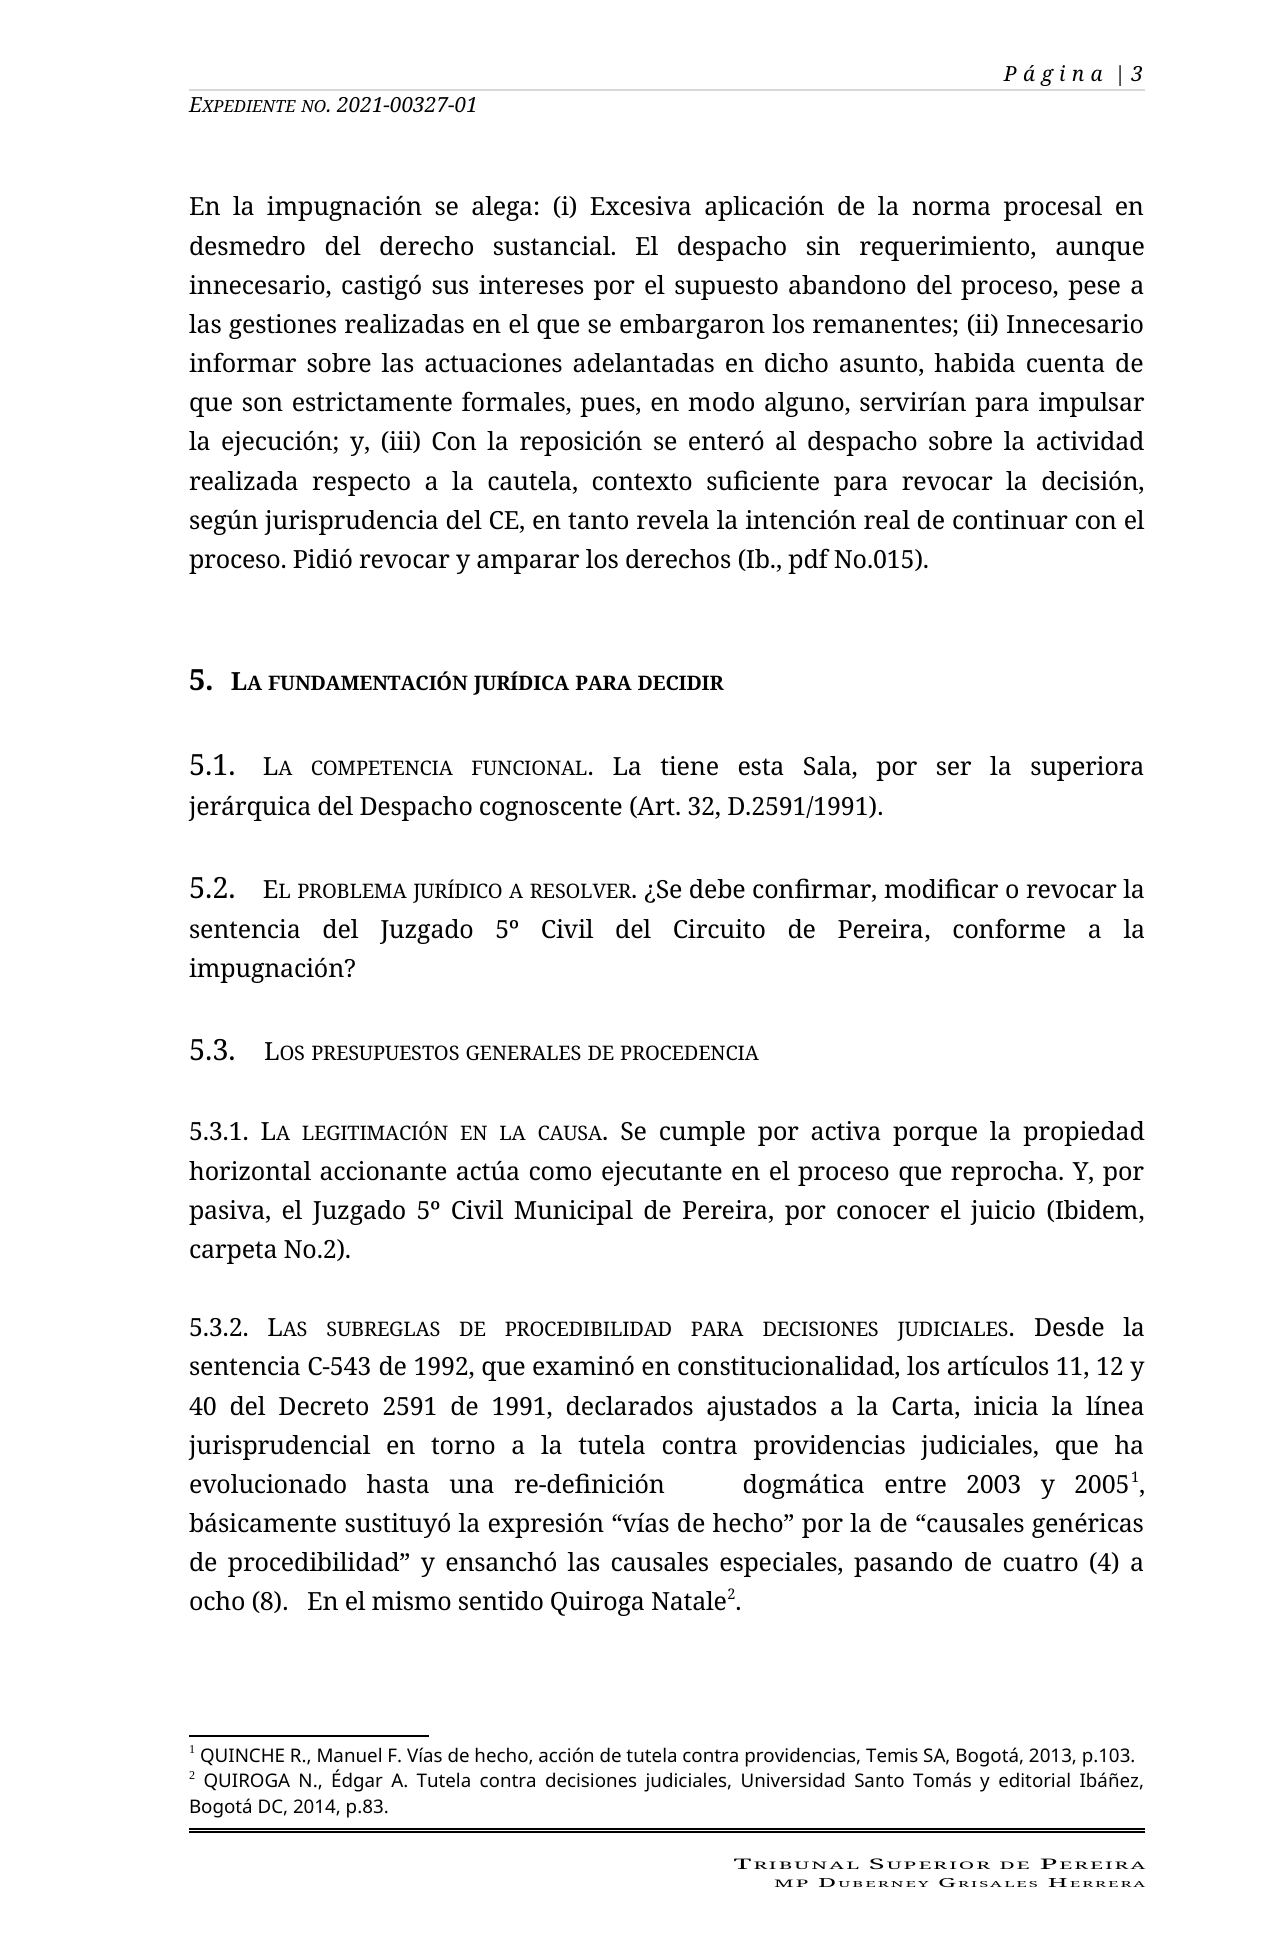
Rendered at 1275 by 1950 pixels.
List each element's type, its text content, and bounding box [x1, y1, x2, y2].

text En la impugnación se alega: (i) Excesiva aplicación de la norma procesal en desmedro del derecho sustancial. El despacho sin requerimiento, aunque innecesario, castigó sus intereses por el supuesto abandono del proceso, pese a las gestiones realizadas en el que se embargaron los remanentes; (ii) Innecesario informar sobre las actuaciones adelantadas en dicho asunto, habida cuenta de que son estrictamente formales, pues, en modo alguno, servirían para impulsar la ejecución; y, (iii) Con la reposición se enteró al despacho sobre la actividad realizada respecto a la cautela, contexto suficiente para revocar la decisión, según jurisprudencia del CE, en tanto revela la intención real de continuar con el proceso. Pidió revocar y amparar los derechos (Ib., pdf No.015). [189, 189, 1145, 576]
list El problema jurídico a resolver. ¿Se debe confirmar, modificar o revocar la sentencia del Juzgado 5º Civil del Circuito de Pereira, conforme a la impugnación? [189, 867, 1145, 985]
list Los presupuestos generales de procedencia [189, 1029, 1145, 1069]
list La competencia funcional. La tiene esta Sala, por ser la superiora jerárquica del Despacho cognoscente (Art. 32, D.2591/1991). [189, 744, 1145, 823]
list La fundamentación jurídica para decidir [189, 659, 1145, 699]
text 5.3.1. La legitimación en la causa. Se cumple por activa porque la propiedad horizontal accionante actúa como ejecutante en el proceso que reprocha. Y, por pasiva, el Juzgado 5º Civil Municipal de Pereira, por conocer el juicio (Ibidem, carpeta No.2). [189, 1114, 1145, 1266]
text 5.3.2. Las subreglas de procedibilidad para decisiones judiciales. Desde la sentencia C-543 de 1992, que examinó en constitucionalidad, los artículos 11, 12 y 40 del Decreto 2591 de 1991, declarados ajustados a la Carta, inicia la línea jurisprudencial en torno a la tutela contra providencias judiciales, que ha evolucionado hasta una re-definición dogmática entre 2003 y 2005, básicamente sustituyó la expresión “vías de hecho” por la de “causales genéricas de procedibilidad” y ensanchó las causales especiales, pasando de cuatro (4) a ocho (8). En el mismo sentido Quiroga Natale. [189, 1310, 1145, 1618]
